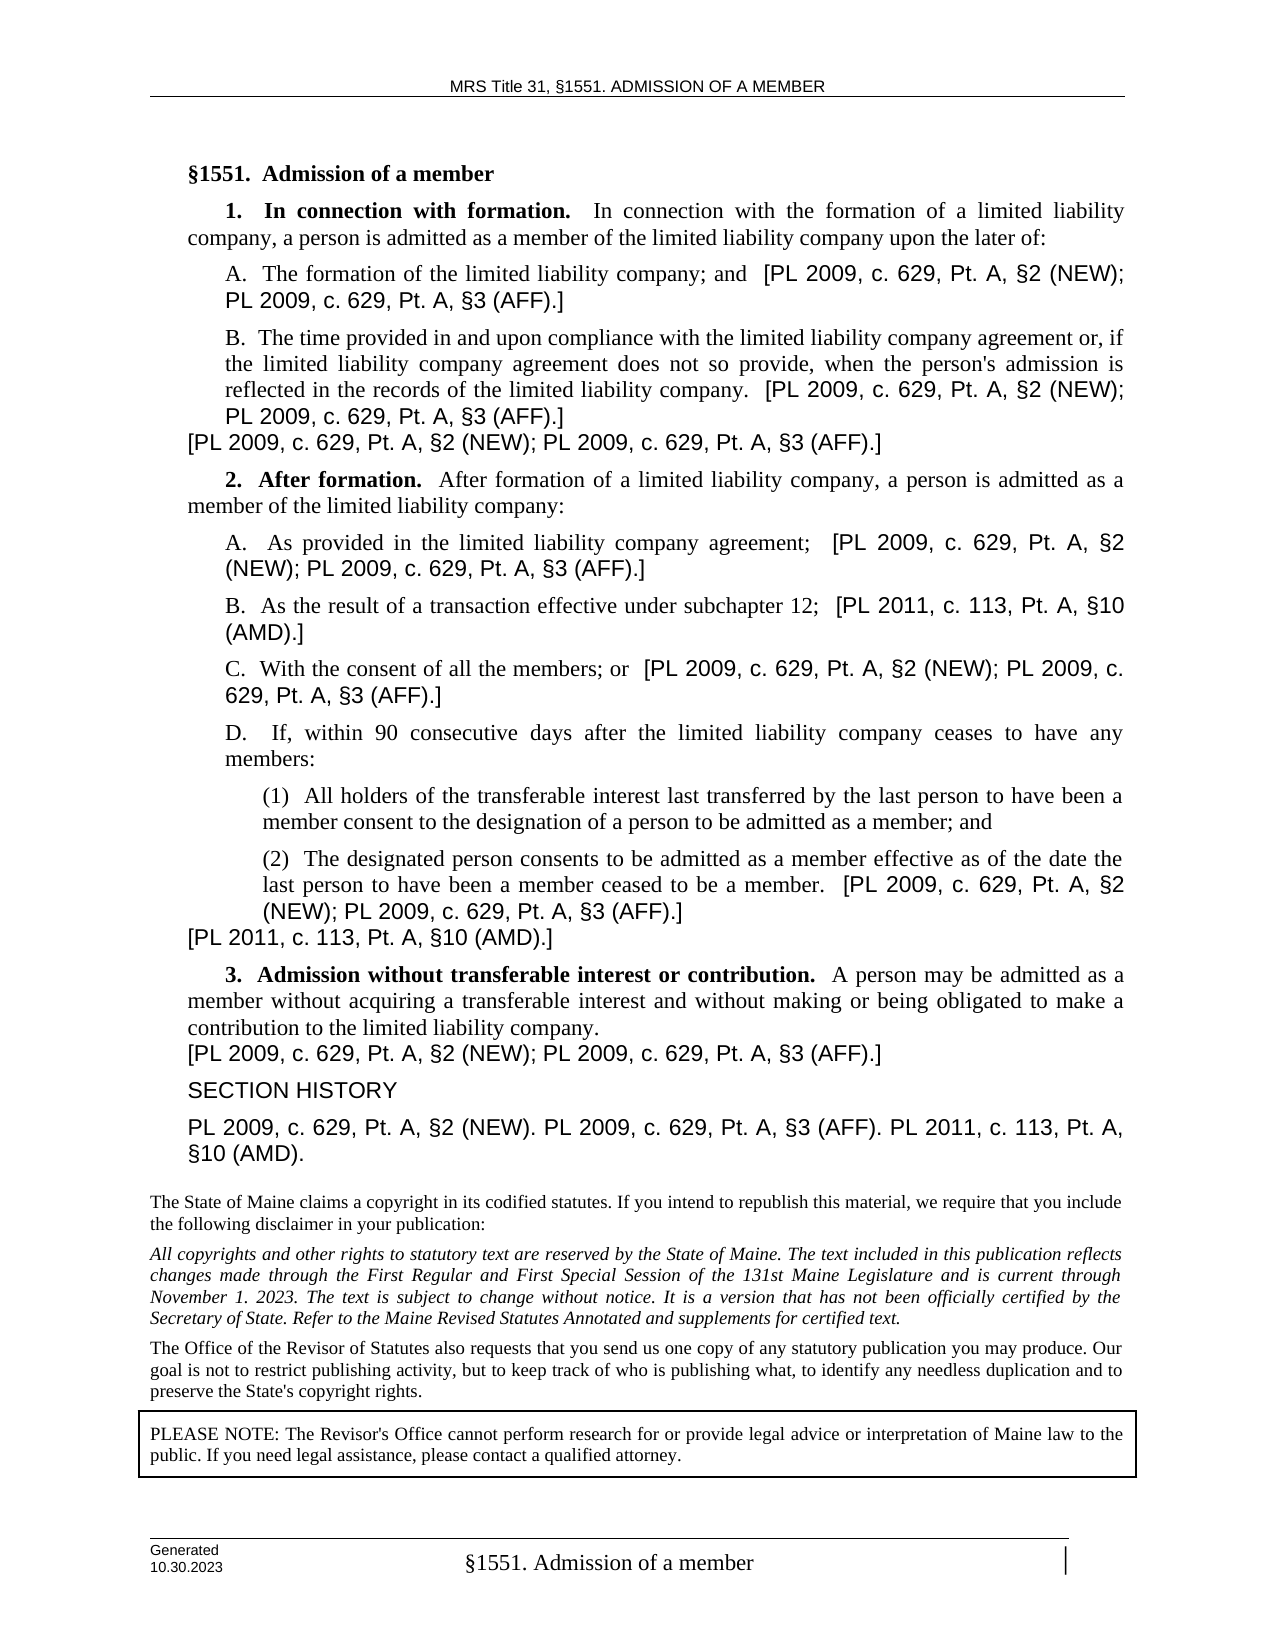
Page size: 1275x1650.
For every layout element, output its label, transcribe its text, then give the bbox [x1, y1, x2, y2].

text PL 2009, c. 629, Pt. A, §2 (NEW). PL 2009, c. 629, Pt. A, §3 (AFF). PL 2011, c. 113, Pt. A, §10 (AMD). [187, 1113, 1125, 1166]
text SECTION HISTORY [187, 1077, 1125, 1103]
text [PL 2009, c. 629, Pt. A, §2 (NEW); PL 2009, c. 629, Pt. A, §3 (AFF).] [187, 429, 1125, 455]
text §1551. Admission of a member [187, 160, 1125, 187]
text The State of Maine claims a copyright in its codified statutes. If you intend to republish this material, we require that you include the following disclaimer in your publication: [150, 1191, 1125, 1234]
text 3. Admission without transferable interest or contribution. A person may be admitted as a member without acquiring a transferable interest and without making or being obligated to make a contribution to the limited liability company. [187, 961, 1125, 1040]
text 1. In connection with formation. In connection with the formation of a limited liability company, a person is admitted as a member of the limited liability company upon the later of: [187, 197, 1125, 250]
text 2. After formation. After formation of a limited liability company, a person is admitted as a member of the limited liability company: [187, 466, 1125, 518]
text A. The formation of the limited liability company; and [PL 2009, c. 629, Pt. A, §2 (NEW); PL 2009, c. 629, Pt. A, §3 (AFF).] [225, 260, 1125, 313]
text The Office of the Revisor of Statutes also requests that you send us one copy of any statutory publication you may produce. Our goal is not to restrict publishing activity, but to keep track of who is publishing what, to identify any needless duplication and to preserve the State's copyright rights. [150, 1337, 1125, 1402]
text PLEASE NOTE: The Revisor's Office cannot perform research for or provide legal advice or interpretation of Maine law to the public. If you need legal assistance, please contact a qualified attorney. [140, 1412, 1135, 1476]
text [PL 2009, c. 629, Pt. A, §2 (NEW); PL 2009, c. 629, Pt. A, §3 (AFF).] [187, 1040, 1125, 1066]
text A. As provided in the limited liability company agreement; [PL 2009, c. 629, Pt. A, §2 (NEW); PL 2009, c. 629, Pt. A, §3 (AFF).] [225, 529, 1125, 582]
text B. As the result of a transaction effective under subchapter 12; [PL 2011, c. 113, Pt. A, §10 (AMD).] [225, 592, 1125, 645]
text (1) All holders of the transferable interest last transferred by the last person to have been a member consent to the designation of a person to be admitted as a member; and [262, 782, 1125, 834]
text B. The time provided in and upon compliance with the limited liability company agreement or, if the limited liability company agreement does not so provide, when the person's admission is reflected in the records of the limited liability company. [PL 2009, c. 629, Pt. A, §2 (NEW); PL 2009, c. 629, Pt. A, §3 (AFF).] [225, 323, 1125, 429]
text All copyrights and other rights to statutory text are reserved by the State of Maine. The text included in this publication reflects changes made through the First Regular and First Special Session of the 131st Maine Legislature and is current through November 1. 2023 . The text is subject to change without notice. It is a version that has not been officially certified by the Secretary of State. Refer to the Maine Revised Statutes Annotated and supplements for certified text. [150, 1243, 1125, 1329]
text [PL 2011, c. 113, Pt. A, §10 (AMD).] [187, 924, 1125, 950]
text (2) The designated person consents to be admitted as a member effective as of the date the last person to have been a member ceased to be a member. [PL 2009, c. 629, Pt. A, §2 (NEW); PL 2009, c. 629, Pt. A, §3 (AFF).] [262, 845, 1125, 924]
text D. If, within 90 consecutive days after the limited liability company ceases to have any members: [225, 719, 1125, 771]
text C. With the consent of all the members; or [PL 2009, c. 629, Pt. A, §2 (NEW); PL 2009, c. 629, Pt. A, §3 (AFF).] [225, 655, 1125, 708]
